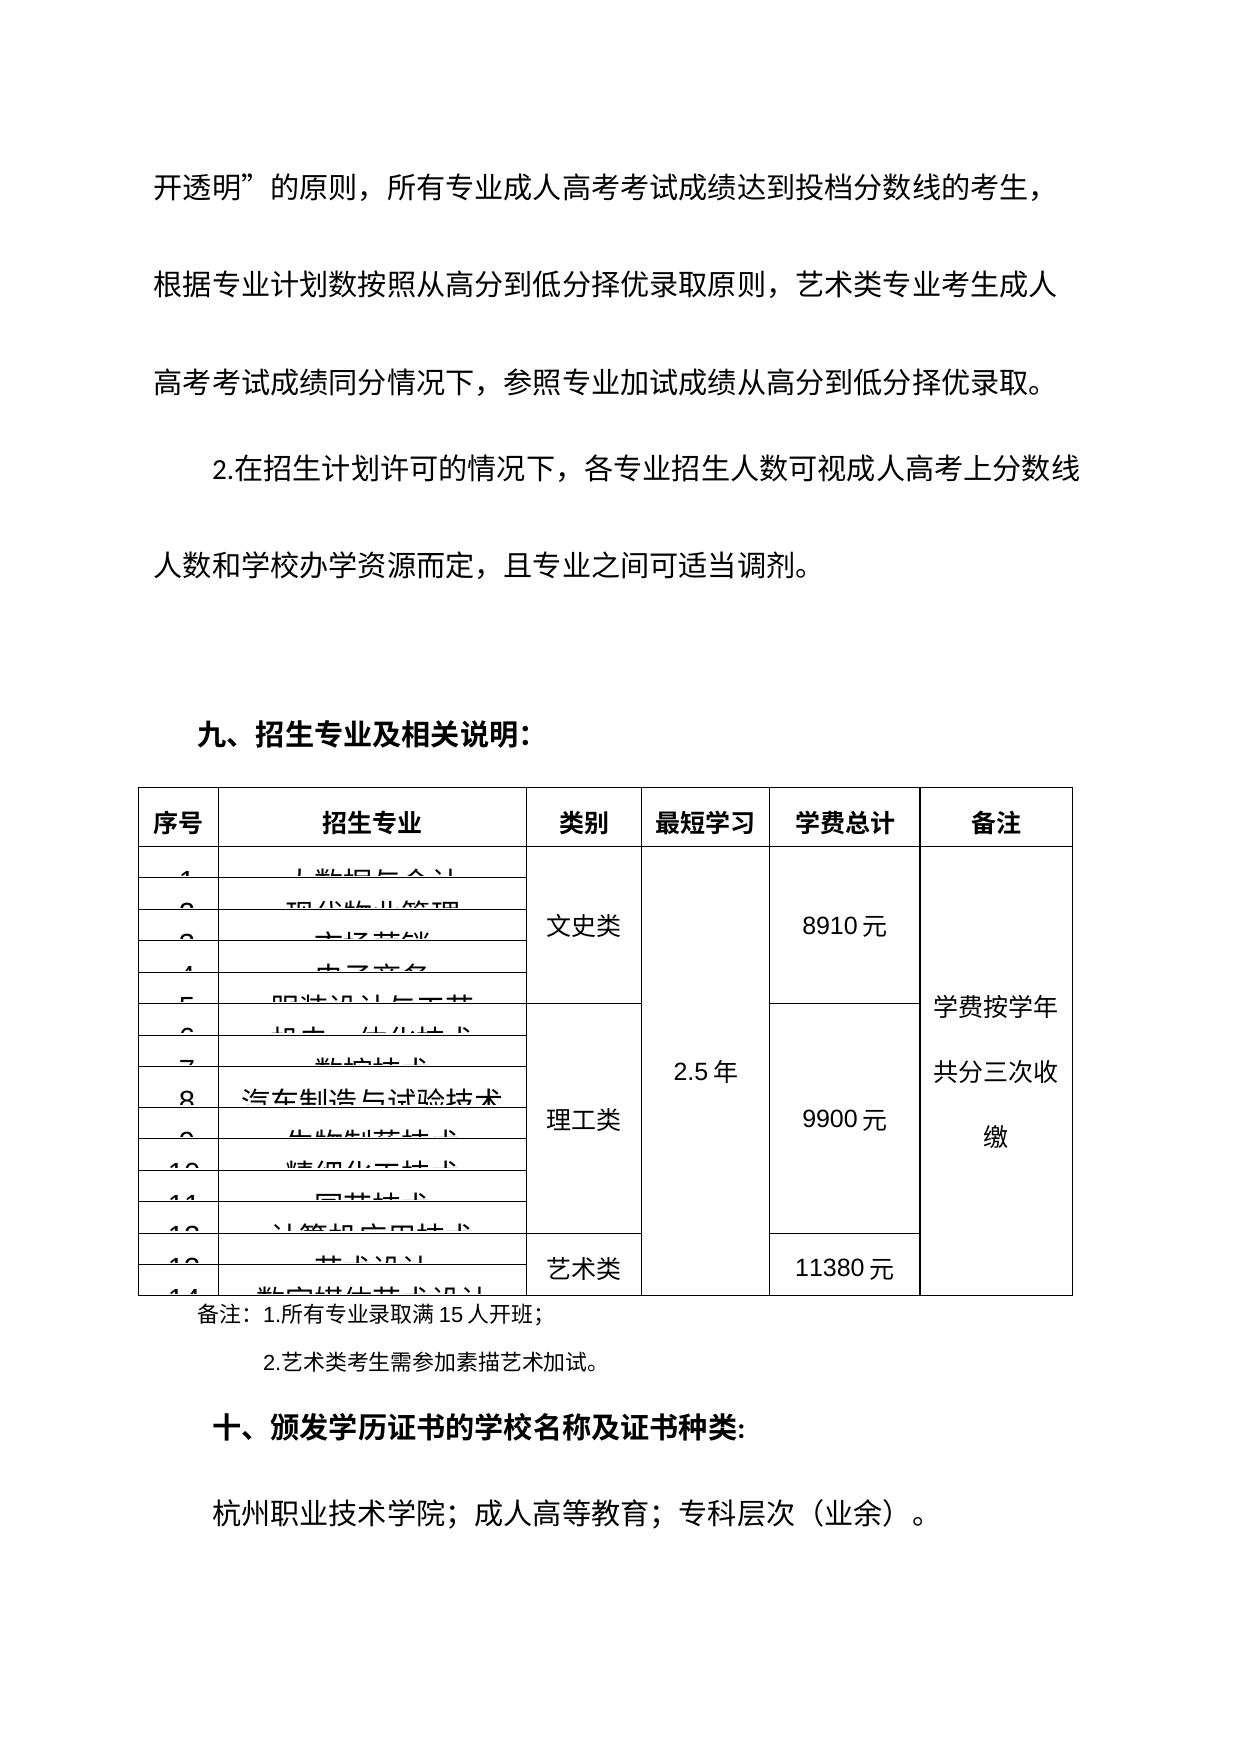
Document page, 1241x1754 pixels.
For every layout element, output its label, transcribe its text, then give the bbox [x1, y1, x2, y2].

table_cell [139, 1202, 218, 1232]
table_cell [139, 1234, 218, 1264]
table_cell 电子商务 [219, 941, 526, 972]
table_cell 数控技术 [219, 1036, 526, 1066]
table_cell 11380元 [770, 1234, 919, 1295]
table_cell 艺术类 [527, 1234, 641, 1295]
table_cell [139, 1171, 218, 1201]
table_cell 大数据与会计 [219, 847, 526, 877]
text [153, 153, 1087, 413]
table_cell [139, 847, 218, 877]
table_header 类别 [527, 788, 641, 846]
table_cell 9900元 [770, 1004, 919, 1232]
table_cell [139, 1108, 218, 1138]
table_cell [139, 941, 218, 972]
table_cell 现代物业管理 [219, 878, 526, 909]
table_cell 计算机应用技术 [219, 1202, 526, 1232]
table_cell 园艺技术 [219, 1171, 526, 1201]
table_cell 2.5年 [642, 847, 769, 1295]
text 备注：1.所有专业录取满15人开班； [153, 1296, 1137, 1329]
table_cell 艺术设计 [219, 1234, 526, 1264]
table_header 最短学习年限 [642, 788, 769, 846]
text 十、颁发学历证书的学校名称及证书种类: [153, 1393, 1087, 1458]
table_header 备注 [921, 788, 1072, 846]
text 杭州职业技术学院；成人高等教育；专科层次（业余）。 [153, 1479, 1087, 1544]
table_cell 生物制药技术 [219, 1108, 526, 1138]
table_cell [139, 910, 218, 940]
table_cell 文史类 [527, 847, 641, 1003]
table_cell [139, 1265, 218, 1295]
text 2.在招生计划许可的情况下，各专业招生人数可视成人高考上分数线人数和学校办学资源而定，且专业之间可适当调剂。 [153, 434, 1087, 596]
table_cell [139, 1036, 218, 1066]
list 2.艺术类考生需参加素描艺术加试。 [153, 1345, 1137, 1377]
table_cell [139, 973, 218, 1003]
table_cell [139, 878, 218, 909]
table_header 序号 [139, 788, 218, 846]
table_header 招生专业 [219, 788, 526, 846]
table_cell 8910元 [770, 847, 919, 1003]
table_cell 学费按学年 共分三次收缴 [921, 847, 1072, 1295]
table_cell 机电一体化技术 [219, 1004, 526, 1034]
table_cell [139, 1139, 218, 1169]
table_cell 汽车制造与试验技术 [219, 1067, 526, 1107]
table_cell 精细化工技术 [219, 1139, 526, 1169]
table_cell 服装设计与工艺 [219, 973, 526, 1003]
table_cell 数字媒体艺术设计 [219, 1265, 526, 1295]
table_header 学费总计 [770, 788, 919, 846]
table_cell 理工类 [527, 1004, 641, 1232]
table_cell [139, 1067, 218, 1107]
table_cell [139, 1004, 218, 1034]
list 九、招生专业及相关说明： [153, 700, 1087, 765]
table_cell 市场营销 [219, 910, 526, 940]
